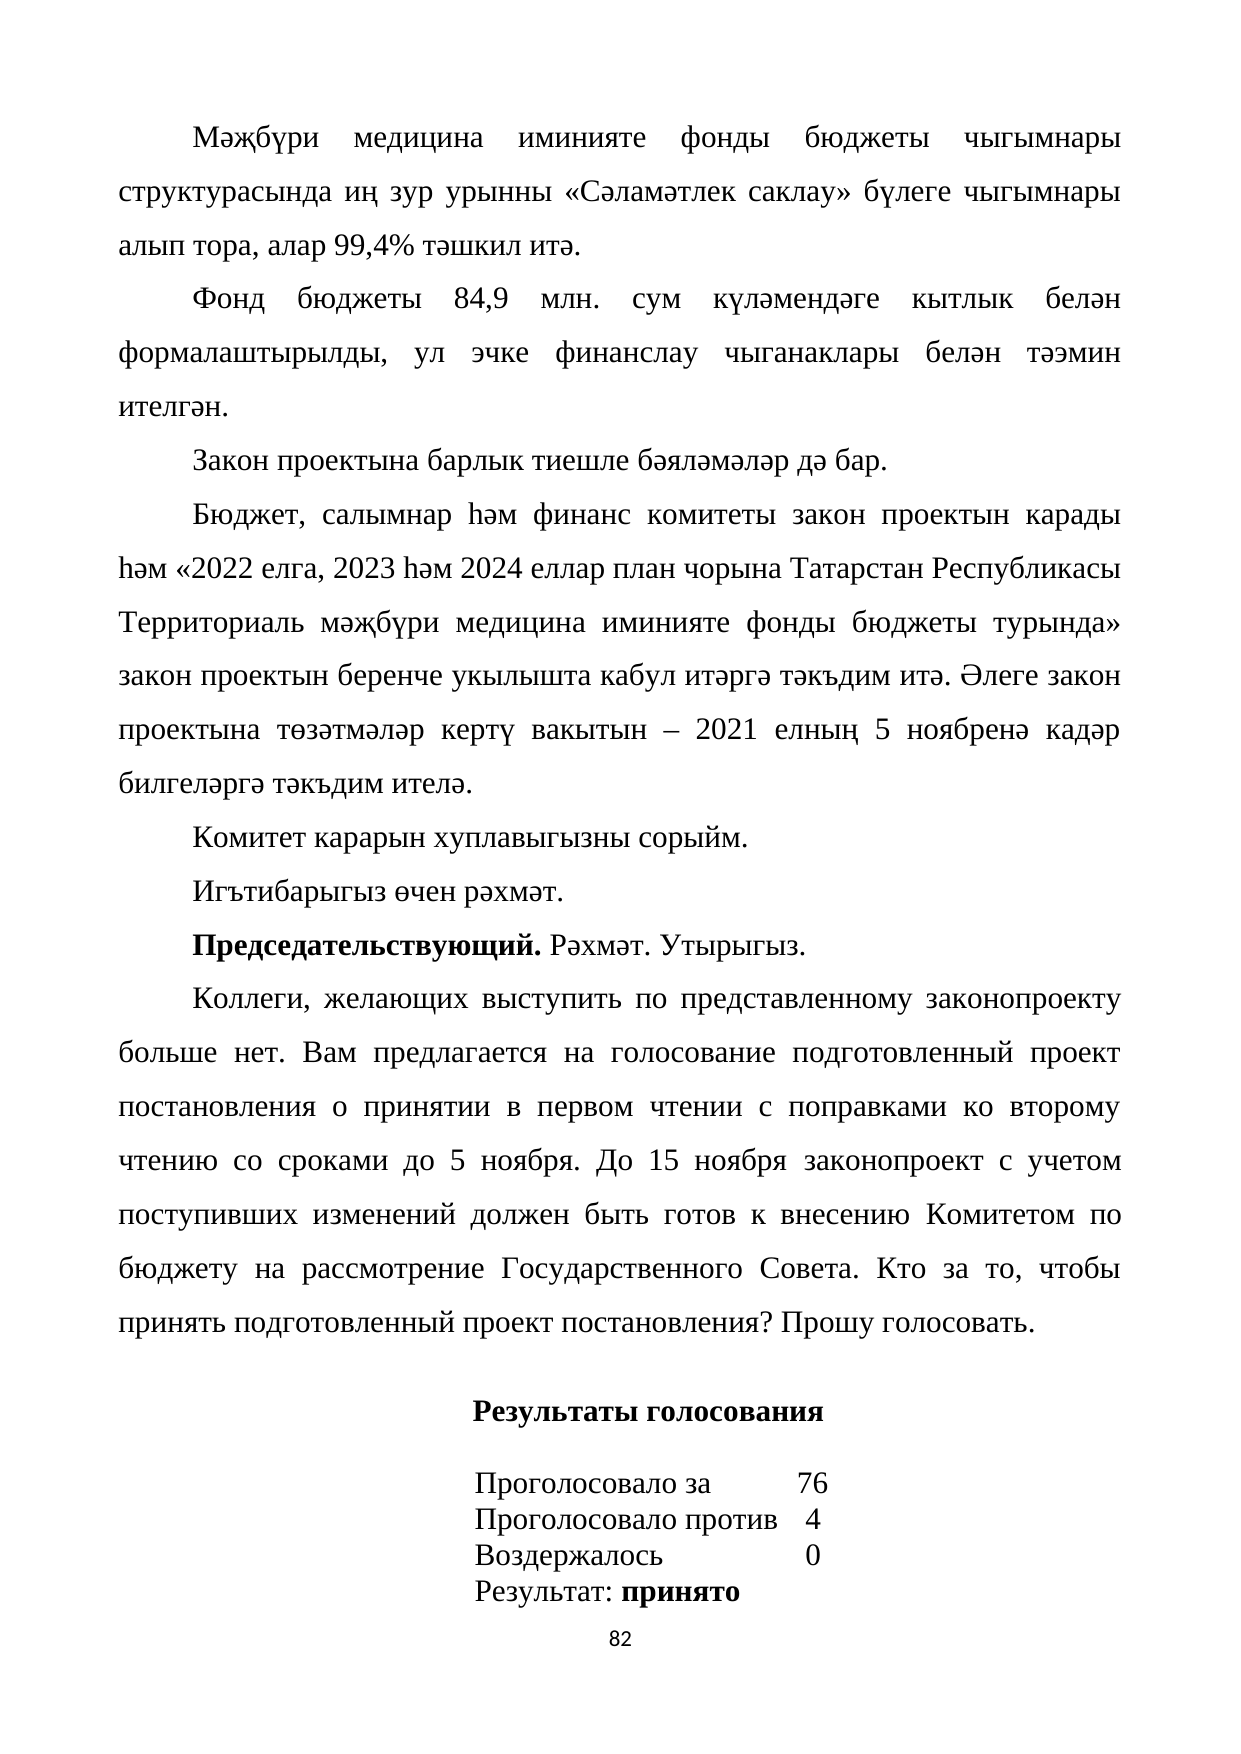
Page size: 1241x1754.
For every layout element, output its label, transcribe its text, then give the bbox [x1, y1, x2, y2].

text Проголосовало против 4 [118, 1501, 1122, 1536]
text Игътибарыгыз өчен рәхмәт. [118, 872, 1122, 908]
text Комитет карарын хуплавыгызны сорыйм. [118, 818, 1122, 854]
text Воздержалось 0 [118, 1536, 1122, 1572]
text Мәҗбүри медицина иминияте фонды бюджеты чыгымнары структурасында иң зур урынны «Сәламәтлек саклау» бүлеге чыгымнары алып тора, алар 99,4% тәшкил итә. [118, 118, 1122, 262]
text Фонд бюджеты 84,9 млн. сум күләмендәге кытлык белән формалаштырылды, ул эчке финанслау чыганаклары белән тәэмин ителгән. [118, 280, 1122, 423]
text Бюджет, салымнар һәм финанс комитеты закон проектын карады һәм «2022 елга, 2023 һәм 2024 еллар план чорына Татарстан Республикасы Территориаль мәҗбүри медицина иминияте фонды бюджеты турында» закон проектын беренче укылышта кабул итәргә тәкъдим итә. Әлеге закон проектына төзәтмәләр кертү вакытын ‒ 2021 елның 5 ноябренә кадәр билгеләргә тәкъдим ителә. [118, 495, 1122, 800]
text Проголосовало за 76 [118, 1464, 1122, 1501]
text Результат: принято [118, 1572, 1122, 1608]
text Председательствующий. Рәхмәт. Утырыгыз. [118, 926, 1122, 962]
text Коллеги, желающих выступить по представленному законопроекту больше нет. Вам предлагается на голосование подготовленный проект постановления о принятии в первом чтении с поправками ко второму чтению со сроками до 5 ноября. До 15 ноября законопроект с учетом поступивших изменений должен быть готов к внесению Комитетом по бюджету на рассмотрение Государственного Совета. Кто за то, чтобы принять подготовленный проект постановления? Прошу голосовать. [118, 980, 1122, 1339]
text Закон проектына барлык тиешле бәяләмәләр дә бар. [118, 441, 1122, 477]
text Результаты голосования [118, 1393, 1122, 1429]
